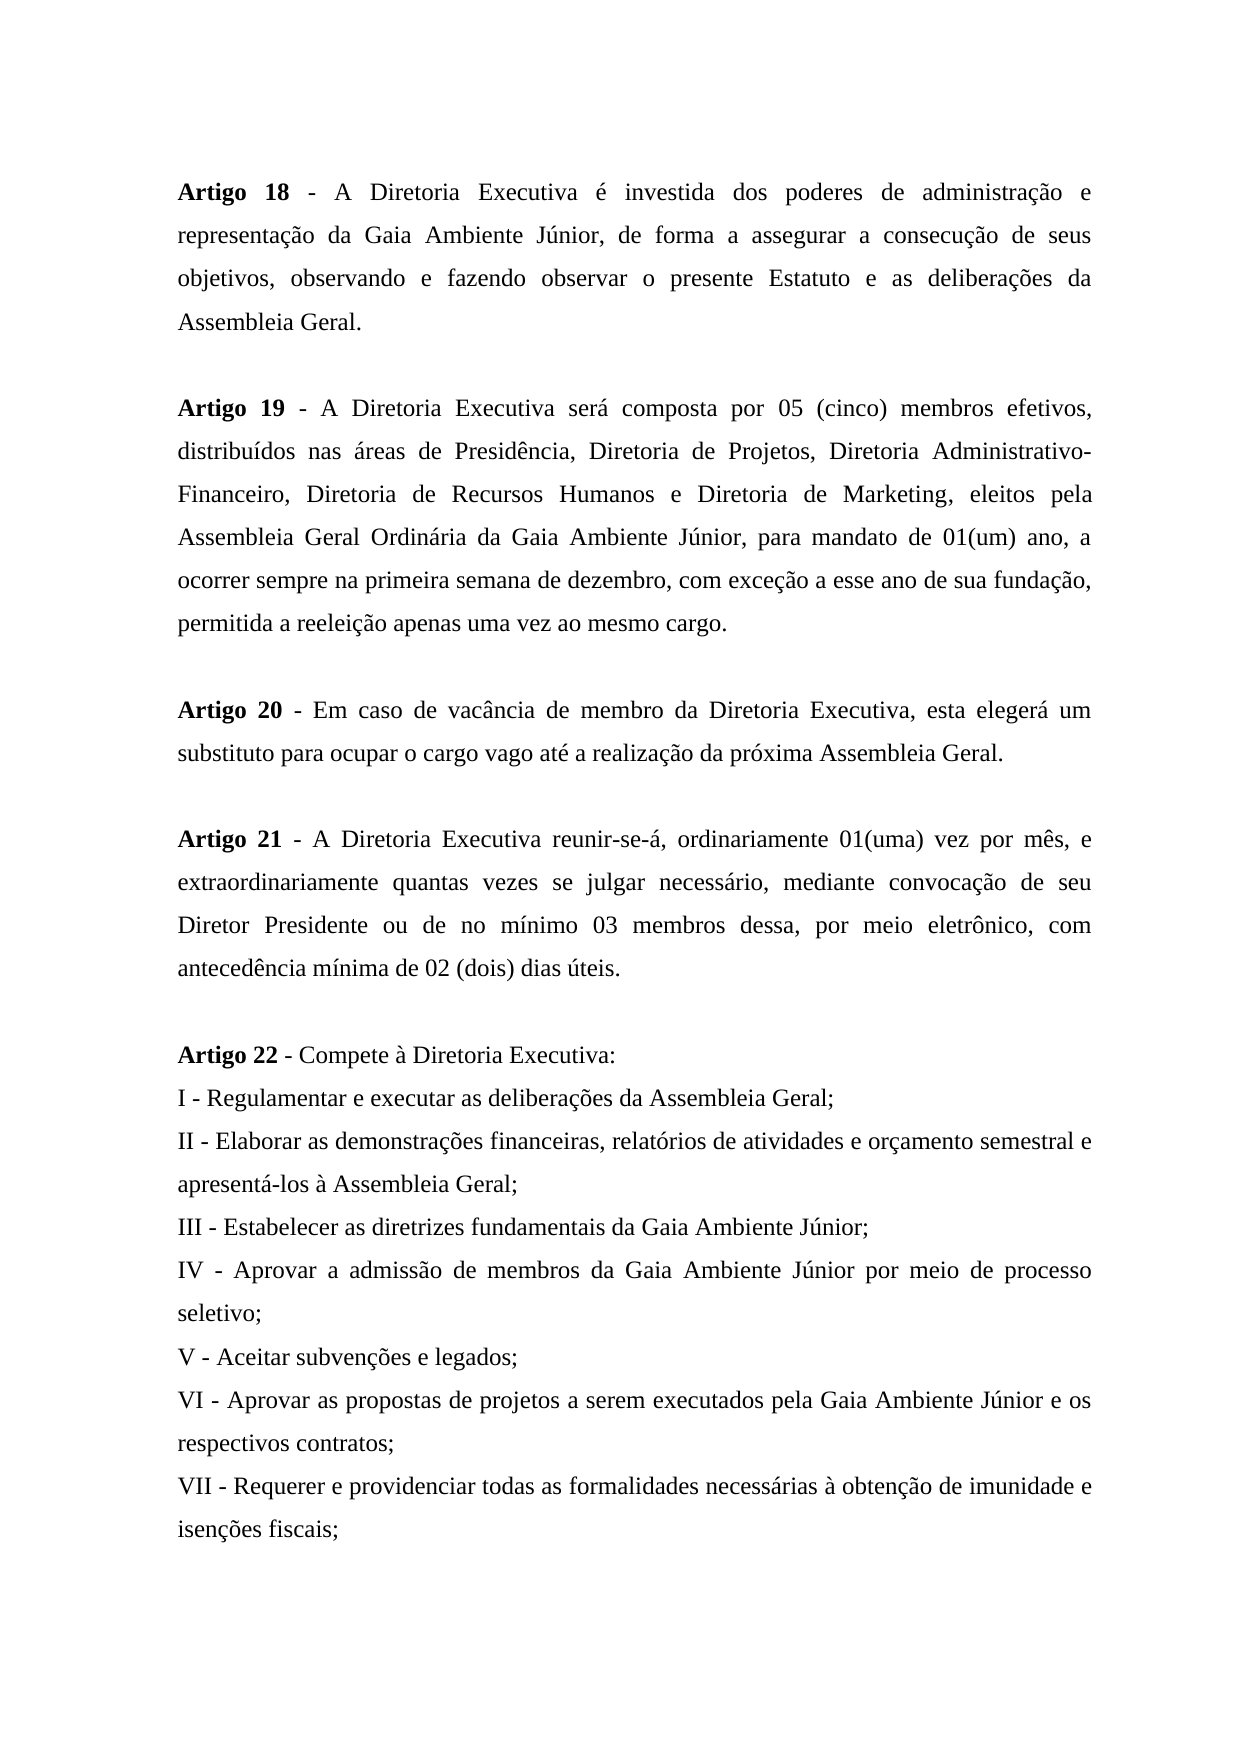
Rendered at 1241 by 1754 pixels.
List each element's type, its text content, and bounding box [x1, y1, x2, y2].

text II - Elaborar as demonstrações financeiras, relatórios de atividades e orçamento semestral e apresentá-los à Assembleia Geral; [177, 1126, 1092, 1198]
text Artigo 22 - Compete à Diretoria Executiva: [177, 1040, 1092, 1068]
text Artigo 18 - A Diretoria Executiva é investida dos poderes de administração e representação da Gaia Ambiente Júnior, de forma a assegurar a consecução de seus objetivos, observando e fazendo observar o presente Estatuto e as deliberações da Assembleia Geral. [177, 177, 1092, 335]
text Artigo 20 - Em caso de vacância de membro da Diretoria Executiva, esta elegerá um substituto para ocupar o cargo vago até a realização da próxima Assembleia Geral. [177, 695, 1092, 767]
text Artigo 21 - A Diretoria Executiva reunir-se-á, ordinariamente 01(uma) vez por mês, e extraordinariamente quantas vezes se julgar necessário, mediante convocação de seu Diretor Presidente ou de no mínimo 03 membros dessa, por meio eletrônico, com antecedência mínima de 02 (dois) dias úteis. [177, 824, 1092, 982]
text V - Aceitar subvenções e legados; [177, 1342, 1092, 1370]
text IV - Aprovar a admissão de membros da Gaia Ambiente Júnior por meio de processo seletivo; [177, 1255, 1092, 1327]
text III - Estabelecer as diretrizes fundamentais da Gaia Ambiente Júnior; [177, 1212, 1092, 1241]
text VI - Aprovar as propostas de projetos a serem executados pela Gaia Ambiente Júnior e os respectivos contratos; [177, 1385, 1092, 1457]
text I - Regulamentar e executar as deliberações da Assembleia Geral; [177, 1083, 1092, 1112]
text VII - Requerer e providenciar todas as formalidades necessárias à obtenção de imunidade e isenções fiscais; [177, 1471, 1092, 1543]
text Artigo 19 - A Diretoria Executiva será composta por 05 (cinco) membros efetivos, distribuídos nas áreas de Presidência, Diretoria de Projetos, Diretoria Administrativo-Financeiro, Diretoria de Recursos Humanos e Diretoria de Marketing, eleitos pela Assembleia Geral Ordinária da Gaia Ambiente Júnior, para mandato de 01(um) ano, a ocorrer sempre na primeira semana de dezembro, com exceção a esse ano de sua fundação, permitida a reeleição apenas uma vez ao mesmo cargo. [177, 393, 1092, 637]
